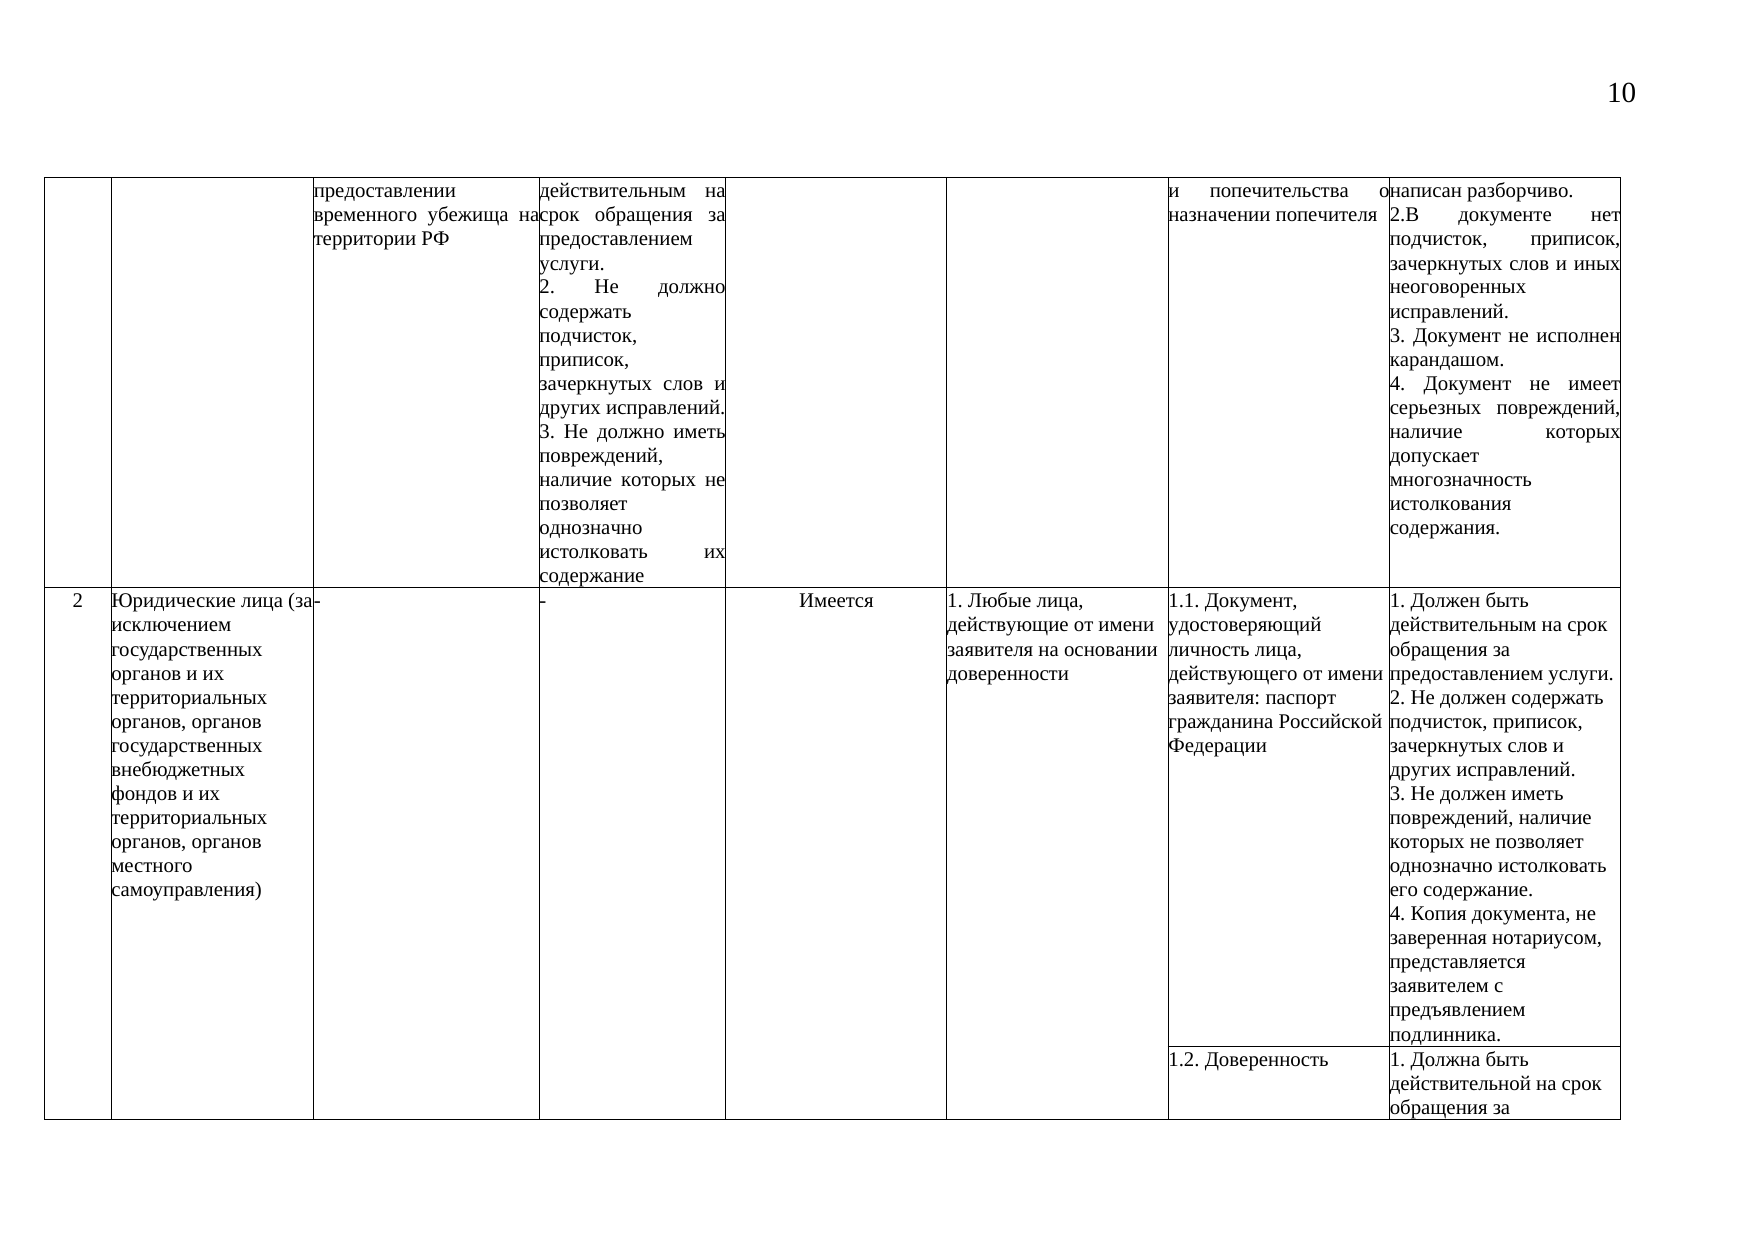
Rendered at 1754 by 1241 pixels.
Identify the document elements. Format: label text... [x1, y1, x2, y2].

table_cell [314, 178, 539, 587]
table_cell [540, 178, 725, 587]
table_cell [1390, 178, 1620, 587]
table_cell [1169, 178, 1389, 587]
table_cell - [314, 588, 539, 1119]
table_cell 1.2. Доверенность [1169, 1047, 1389, 1119]
table_cell 1.1. Документ, удостоверяющий личность лица, действующего от имени заявителя: паспорт гражданина Российской Федерации [1169, 588, 1389, 1046]
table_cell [1390, 1047, 1620, 1119]
table_cell 1. Должен быть действительным на срок обращения за предоставлением услуги. 2. Не должен содержать подчисток, приписок, зачеркнутых слов и других исправлений. 3. Не должен иметь повреждений, наличие которых не позволяет однозначно истолковать его содержание. 4. Копия документа, не заверенная нотариусом, представляется заявителем с предъявлением подлинника. [1390, 588, 1620, 1046]
table_cell Имеется [726, 588, 946, 1119]
table_cell 1. Любые лица, действующие от имени заявителя на основании доверенности [947, 588, 1168, 1119]
table_cell Юридические лица (за исключением государственных органов и их территориальных органов, органов государственных внебюджетных фондов и их территориальных органов, органов местного самоуправления) [112, 588, 313, 1119]
table_cell 2 [45, 588, 111, 1119]
table_cell - [540, 588, 725, 1119]
